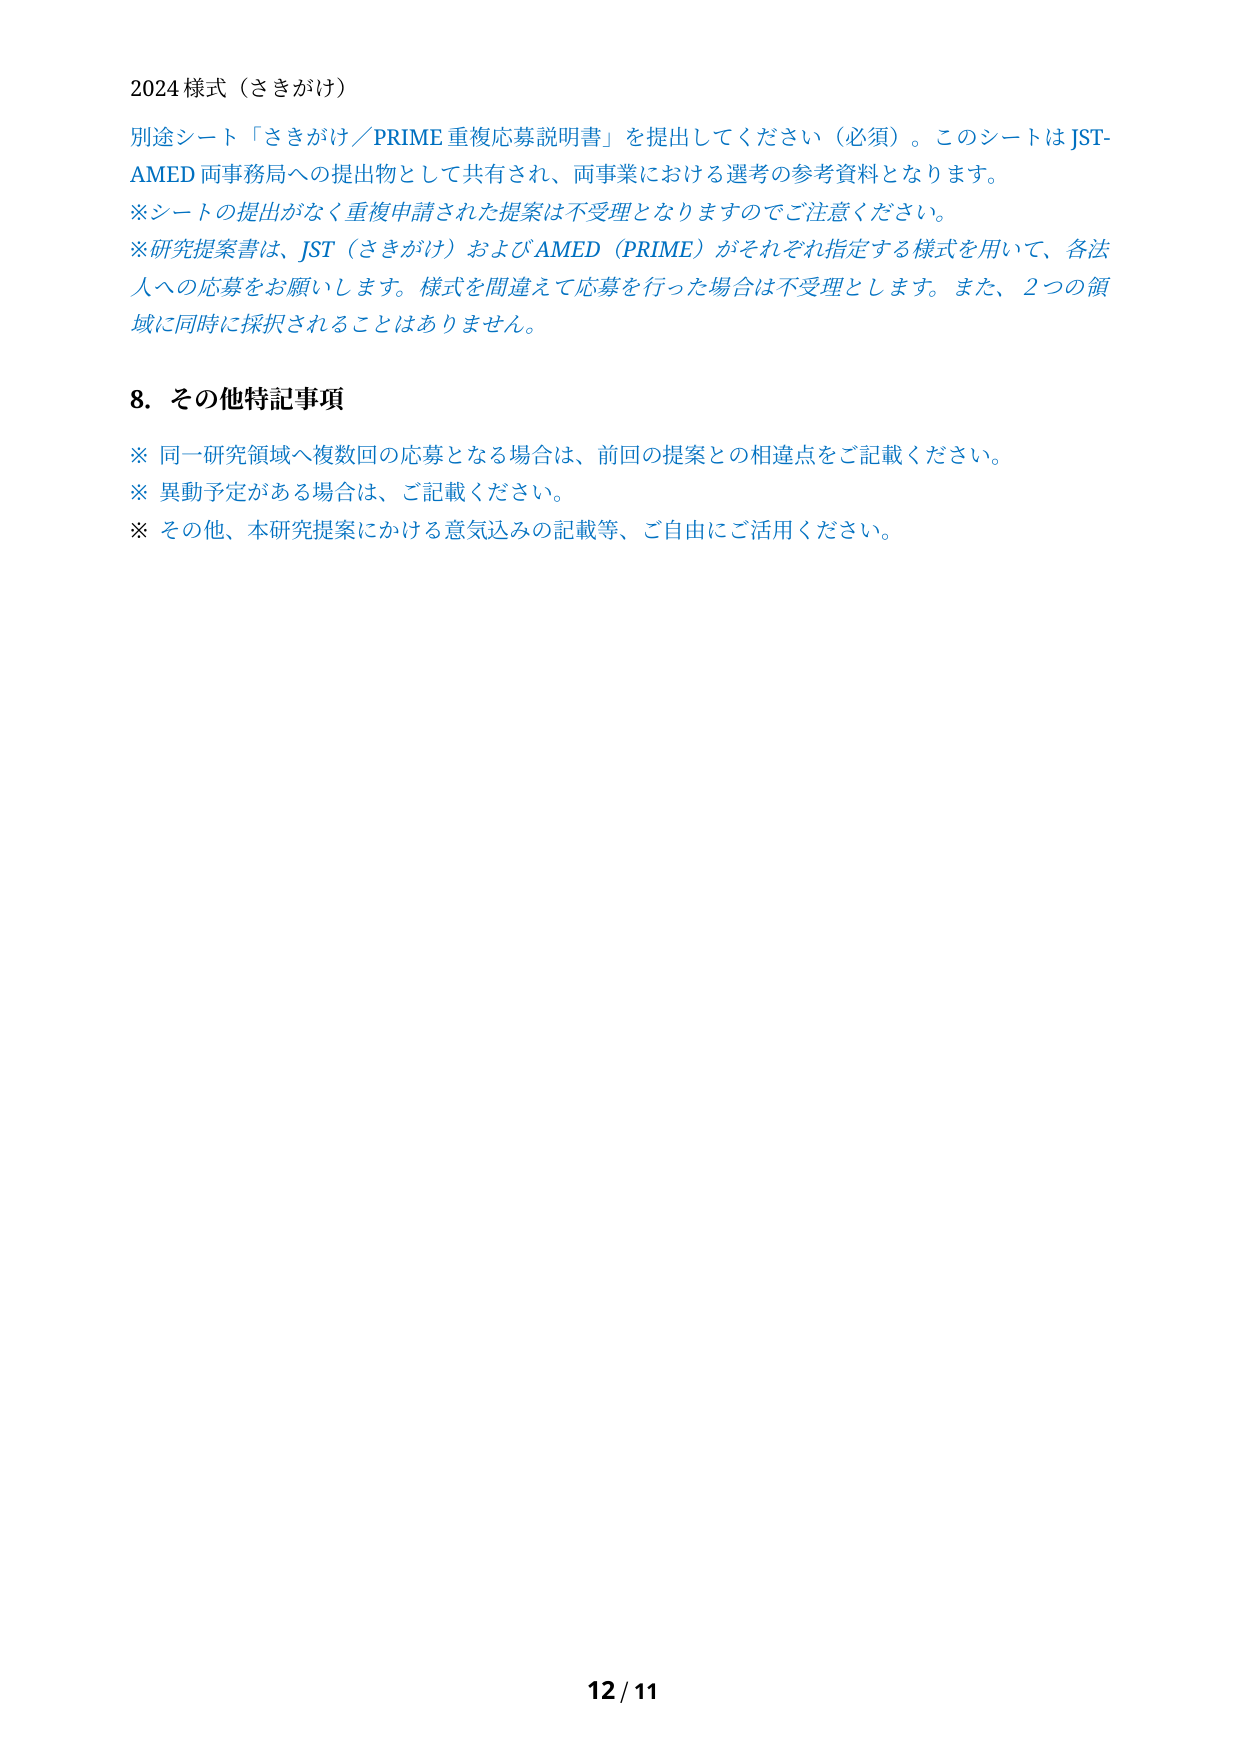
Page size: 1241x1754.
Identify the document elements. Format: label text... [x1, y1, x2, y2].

text 異動予定がある場合は、ご記載ください。 [130, 472, 1110, 510]
text ※シートの提出がなく重複申請された提案は不受理となりますのでご注意ください。 [130, 192, 1110, 229]
text ※研究提案書は、JST（さきがけ）およびAMED（PRIME）がそれぞれ指定する様式を用いて、各法人への応募をお願いします。様式を間違えて応募を行った場合は不受理とします。また、２つの領域に同時に採択されることはありません。 [130, 229, 1110, 342]
subtitle 8．その他特記事項 [130, 379, 1110, 417]
text その他、本研究提案にかける意気込みの記載等、ご自由にご活用ください。 [130, 510, 1110, 547]
text 同一研究領域へ複数回の応募となる場合は、前回の提案との相違点をご記載ください。 [130, 435, 1110, 472]
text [130, 117, 1110, 192]
